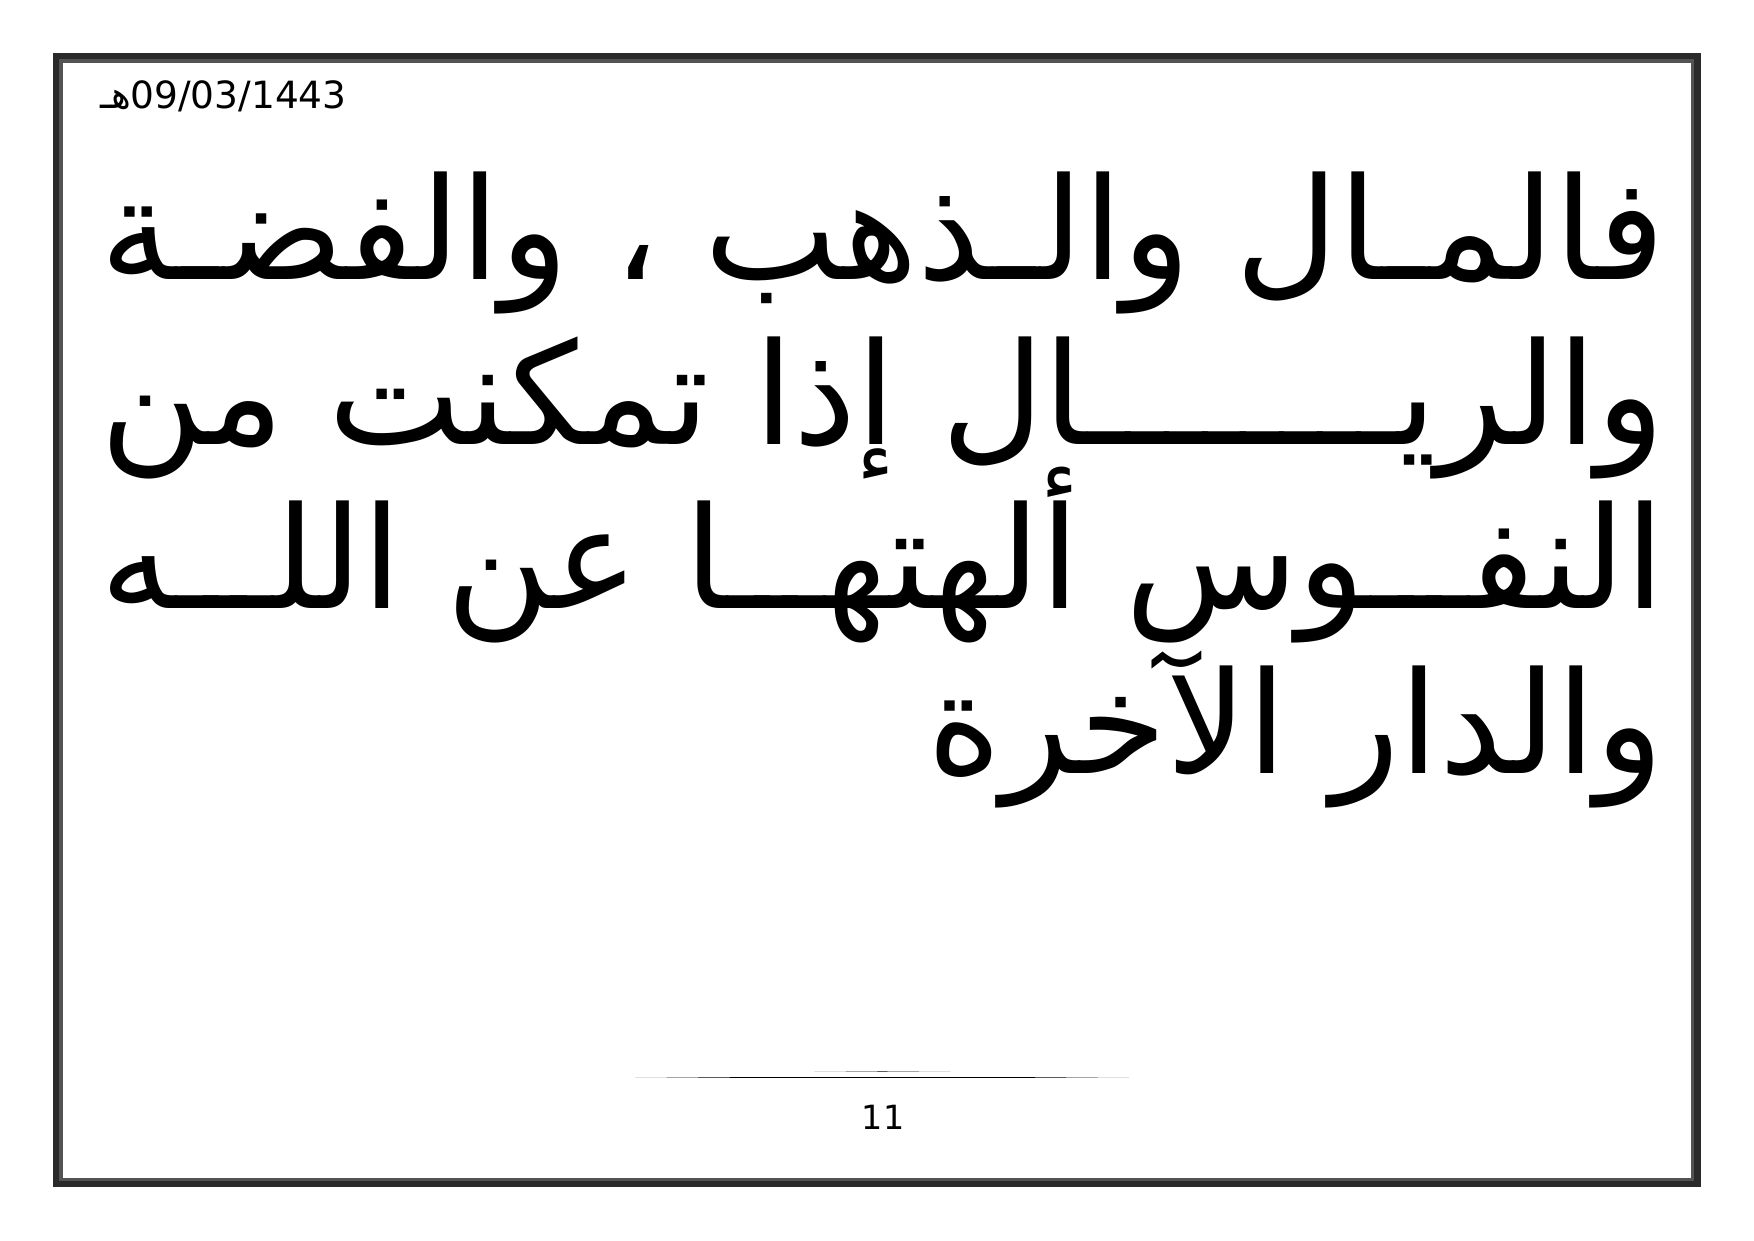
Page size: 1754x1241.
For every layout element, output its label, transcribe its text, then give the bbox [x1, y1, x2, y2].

text فالمال والذهب ، والفضة والريال إذا تمكنت من النفوس ألهتها عن الله والدار الآخرة [100, 148, 1665, 807]
